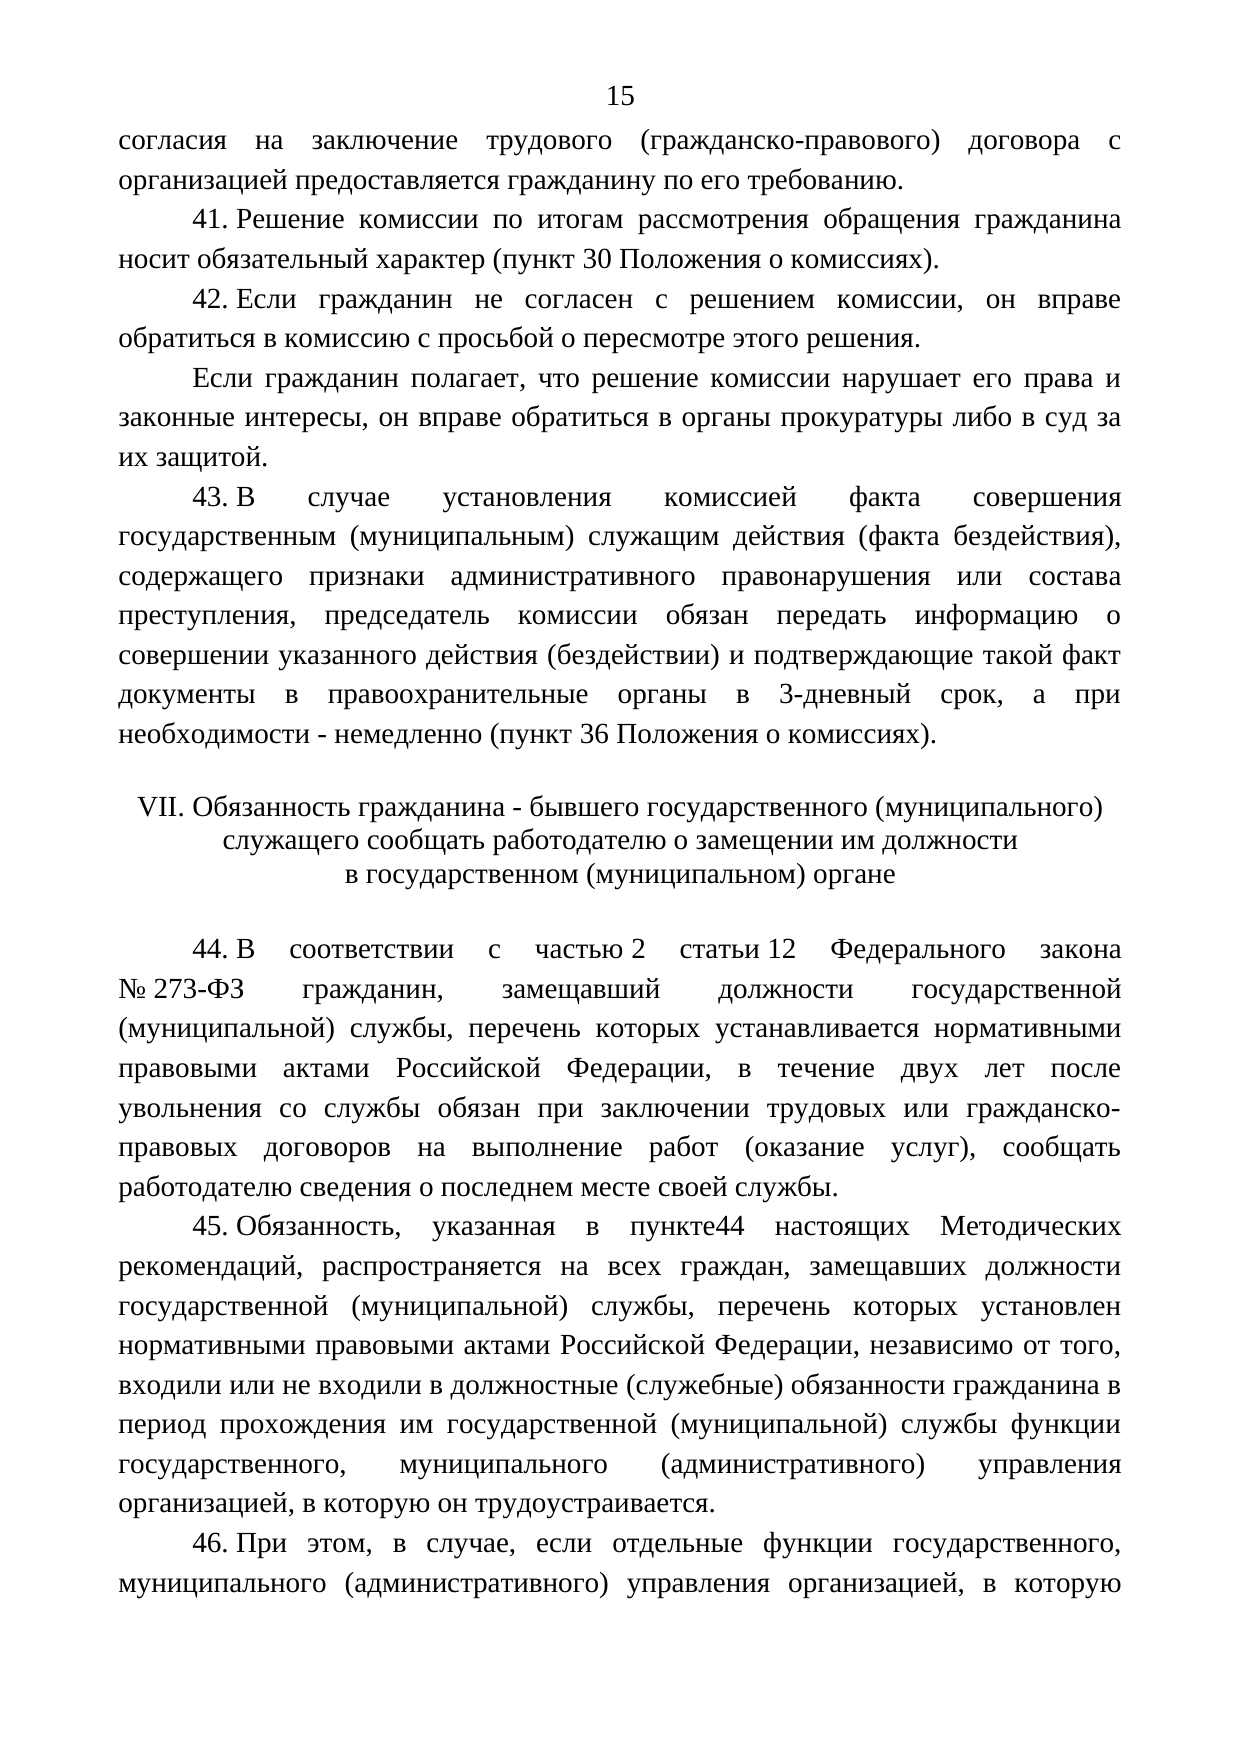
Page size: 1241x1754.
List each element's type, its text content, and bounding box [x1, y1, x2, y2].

text в государственном (муниципальном) органе [118, 856, 1122, 889]
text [118, 118, 1122, 197]
text Если гражданин полагает, что решение комиссии нарушает его права и законные интересы, он вправе обратиться в органы прокуратуры либо в суд за их защитой. [118, 356, 1122, 474]
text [118, 1521, 1122, 1600]
text 41. Решение комиссии по итогам рассмотрения обращения гражданина носит обязательный характер (пункт 30 Положения о комиссиях). [118, 197, 1122, 276]
text 43. В случае установления комиссией факта совершения государственным (муниципальным) служащим действия (факта бездействия), содержащего признаки административного правонарушения или состава преступления, председатель комиссии обязан передать информацию о совершении указанного действия (бездействии) и подтверждающие такой факт документы в правоохранительные органы в 3-дневный срок, а при необходимости - немедленно (пункт 36 Положения о комиссиях). [118, 474, 1122, 751]
text 45. Обязанность, указанная в пункте44 настоящих Методических рекомендаций, распространяется на всех граждан, замещавших должности государственной (муниципальной) службы, перечень которых установлен нормативными правовыми актами Российской Федерации, независимо от того, входили или не входили в должностные (служебные) обязанности гражданина в период прохождения им государственной (муниципальной) службы функции государственного, муниципального (административного) управления организацией, в которую он трудоустраивается. [118, 1204, 1122, 1521]
text 44. В соответствии с частью 2 статьи 12 Федерального закона № 273-ФЗ гражданин, замещавший должности государственной (муниципальной) службы, перечень которых устанавливается нормативными правовыми актами Российской Федерации, в течение двух лет после увольнения со службы обязан при заключении трудовых или гражданско-правовых договоров на выполнение работ (оказание услуг), сообщать работодателю сведения о последнем месте своей службы. [118, 927, 1122, 1204]
text 42. Если гражданин не согласен с решением комиссии, он вправе обратиться в комиссию с просьбой о пересмотре этого решения. [118, 276, 1122, 356]
text VII. Обязанность гражданина - бывшего государственного (муниципального) служащего сообщать работодателю о замещении им должности [118, 789, 1122, 856]
